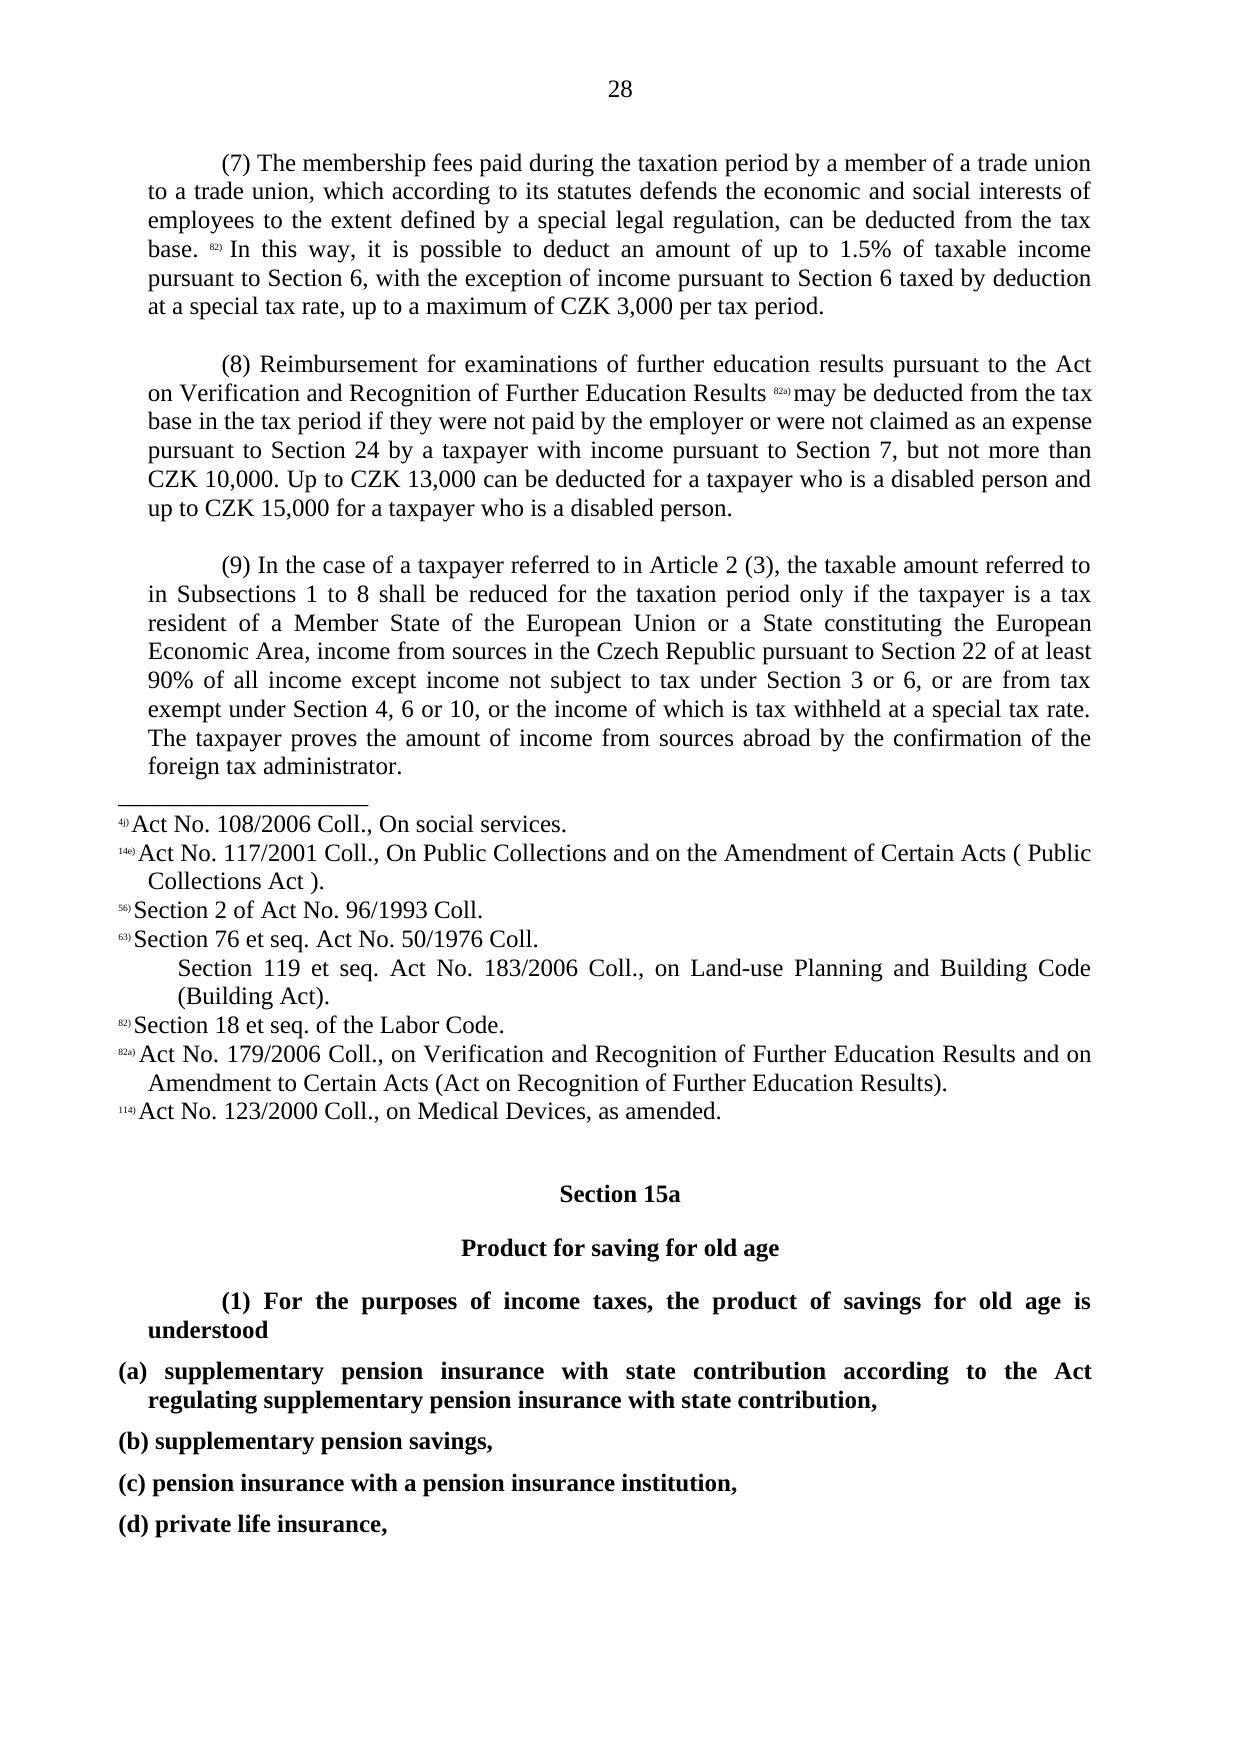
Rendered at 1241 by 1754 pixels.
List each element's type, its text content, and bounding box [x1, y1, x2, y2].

text 4j) Act No. 108/2006 Coll., On social services. [118, 809, 1093, 838]
text Section 15a [148, 1179, 1093, 1208]
text 14e) Act No. 117/2001 Coll., On Public Collections and on the Amendment of Certain Acts ( Public Collections Act ). [118, 838, 1093, 895]
text (d) private life insurance, [118, 1509, 1093, 1538]
text (8) Reimbursement for examinations of further education results pursuant to the Act on Verification and Recognition of Further Education Results 82a) may be deducted from the tax base in the tax period if they were not paid by the employer or were not claimed as an expense pursuant to Section 24 by a taxpayer with income pursuant to Section 7, but not more than CZK 10,000. Up to CZK 13,000 can be deducted for a taxpayer who is a disabled person and up to CZK 15,000 for a taxpayer who is a disabled person. [148, 349, 1093, 521]
text 82) Section 18 et seq. of the Labor Code. [118, 1010, 1093, 1039]
text (7) The membership fees paid during the taxation period by a member of a trade union to a trade union, which according to its statutes defends the economic and social interests of employees to the extent defined by a special legal regulation, can be deducted from the tax base. 82) In this way, it is possible to deduct an amount of up to 1.5% of taxable income pursuant to Section 6, with the exception of income pursuant to Section 6 taxed by deduction at a special tax rate, up to a maximum of CZK 3,000 per tax period. [148, 148, 1093, 320]
text Product for saving for old age [148, 1233, 1093, 1261]
text (a) supplementary pension insurance with state contribution according to the Act regulating supplementary pension insurance with state contribution, [118, 1356, 1093, 1414]
text (9) In the case of a taxpayer referred to in Article 2 (3), the taxable amount referred to in Subsections 1 to 8 shall be reduced for the taxation period only if the taxpayer is a tax resident of a Member State of the European Union or a State constituting the European Economic Area, income from sources in the Czech Republic pursuant to Section 22 of at least 90% of all income except income not subject to tax under Section 3 or 6, or are from tax exempt under Section 4, 6 or 10, or the income of which is tax withheld at a special tax rate. The taxpayer proves the amount of income from sources abroad by the confirmation of the foreign tax administrator. [148, 550, 1093, 780]
text Section 119 et seq. Act No. 183/2006 Coll., on Land-use Planning and Building Code (Building Act). [177, 953, 1093, 1010]
text 114) Act No. 123/2000 Coll., on Medical Devices, as amended. [118, 1096, 1093, 1125]
text (c) pension insurance with a pension insurance institution, [118, 1468, 1093, 1496]
text (b) supplementary pension savings, [118, 1426, 1093, 1455]
text 82a) Act No. 179/2006 Coll., on Verification and Recognition of Further Education Results and on Amendment to Certain Acts (Act on Recognition of Further Education Results). [118, 1039, 1093, 1096]
text 56) Section 2 of Act No. 96/1993 Coll. [118, 895, 1093, 924]
text ____________________ [118, 780, 1093, 809]
text 63) Section 76 et seq. Act No. 50/1976 Coll. [118, 924, 1093, 953]
text (1) For the purposes of income taxes, the product of savings for old age is understood [148, 1286, 1093, 1344]
